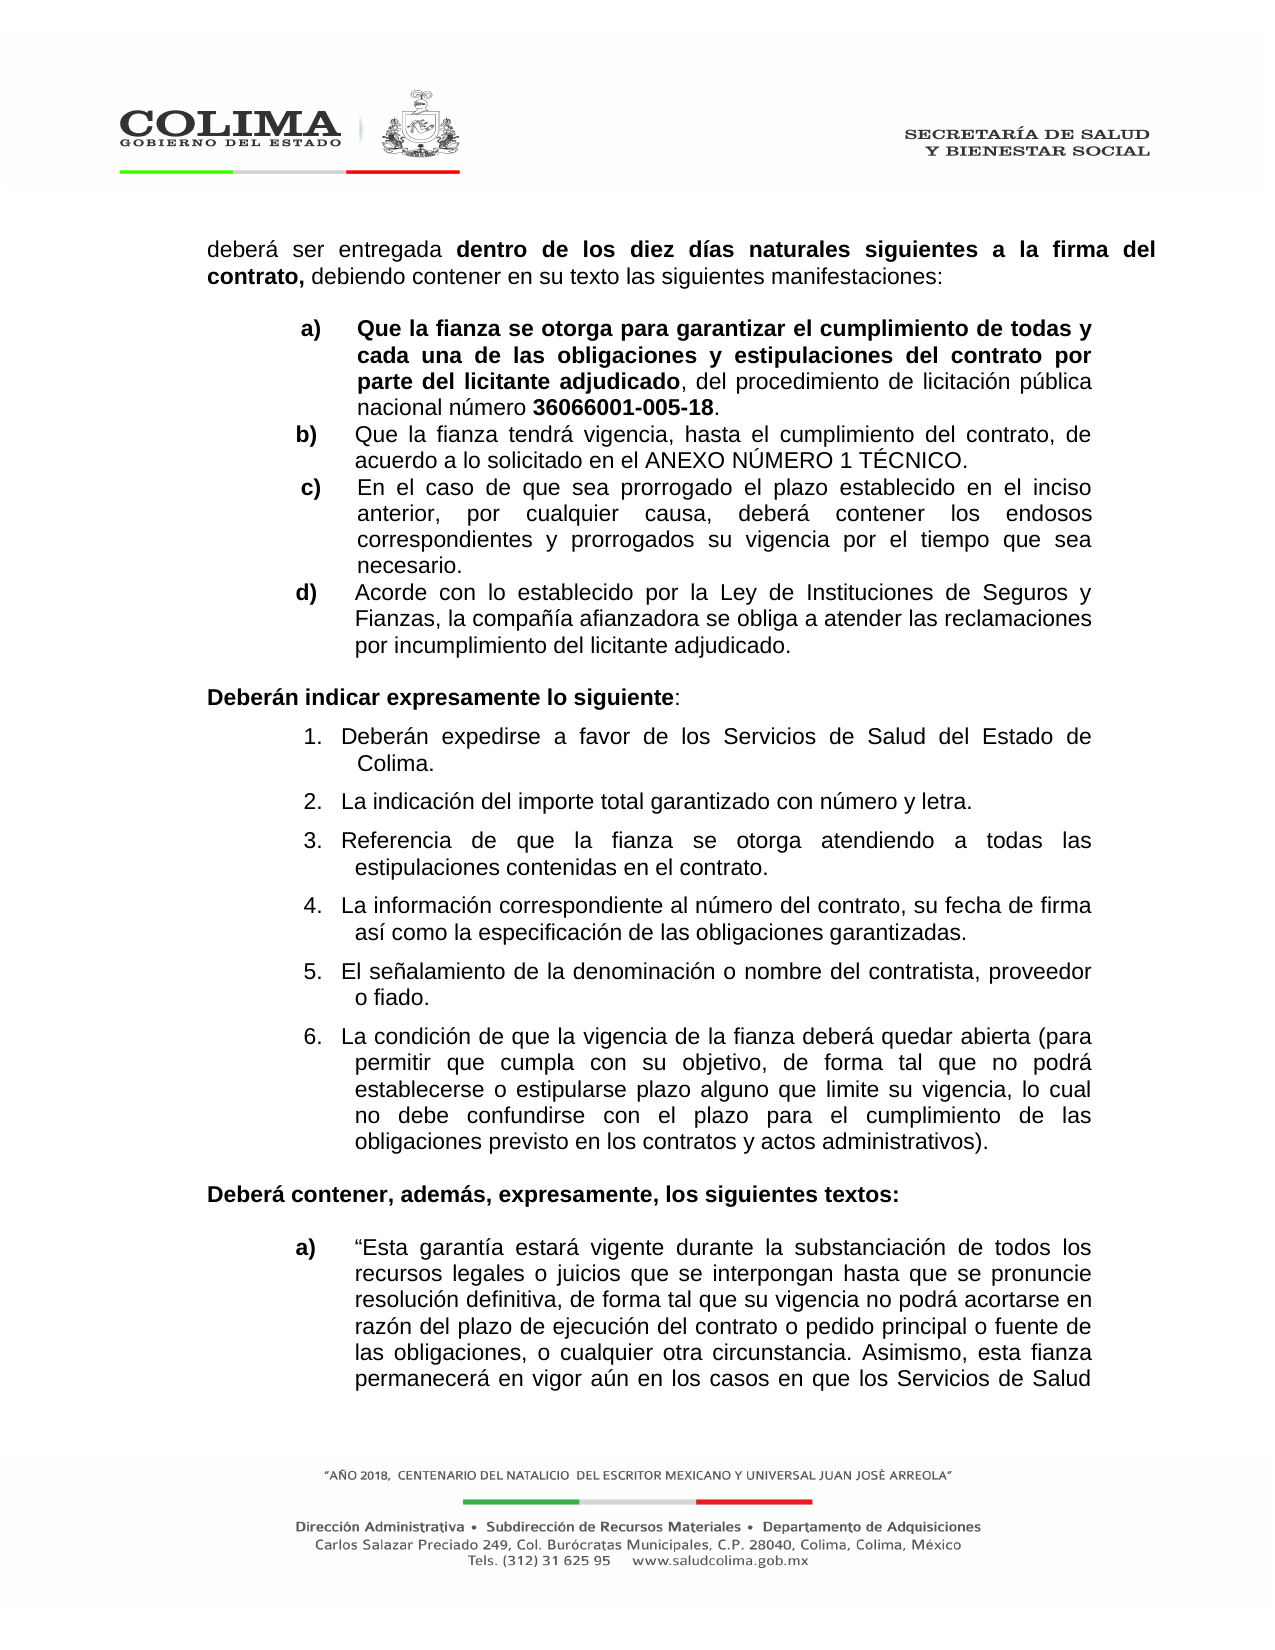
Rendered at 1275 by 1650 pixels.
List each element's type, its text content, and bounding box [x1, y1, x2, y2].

text Deberán indicar expresamente lo siguiente: [207, 684, 1157, 711]
list La indicación del importe total garantizado con número y letra. [303, 788, 1092, 815]
text c) En el caso de que sea prorrogado el plazo establecido en el inciso anterior, por cualquier causa, deberá contener los endosos correspondientes y prorrogados su vigencia por el tiempo que sea necesario. [301, 473, 1092, 579]
list Referencia de que la fianza se otorga atendiendo a todas las estipulaciones contenidas en el contrato. [303, 827, 1092, 880]
list El señalamiento de la denominación o nombre del contratista, proveedor o fiado. [303, 958, 1092, 1010]
text b) Que la fianza tendrá vigencia, hasta el cumplimiento del contrato, de acuerdo a lo solicitado en el ANEXO NÚMERO 1 TÉCNICO. [295, 421, 1092, 473]
list Deberán expedirse a favor de los Servicios de Salud del Estado de Colima. [303, 723, 1092, 776]
picture [3, 29, 1267, 191]
text Deberá contener, además, expresamente, los siguientes textos: [207, 1181, 1157, 1207]
picture [3, 1456, 1272, 1609]
text d) Acorde con lo establecido por la Ley de Instituciones de Seguros y Fianzas, la compañía afianzadora se obliga a atender las reclamaciones por incumplimiento del licitante adjudicado. [295, 579, 1092, 658]
text a) Que la fianza se otorga para garantizar el cumplimiento de todas y cada una de las obligaciones y estipulaciones del contrato por parte del licitante adjudicado, del procedimiento de licitación pública nacional número 36066001-005-18. [301, 315, 1092, 421]
list La condición de que la vigencia de la fianza deberá quedar abierta (para permitir que cumpla con su objetivo, de forma tal que no podrá establecerse o estipularse plazo alguno que limite su vigencia, lo cual no debe confundirse con el plazo para el cumplimiento de las obligaciones previsto en los contratos y actos administrativos). [303, 1023, 1092, 1154]
list La información correspondiente al número del contrato, su fecha de firma así como la especificación de las obligaciones garantizadas. [303, 892, 1092, 945]
